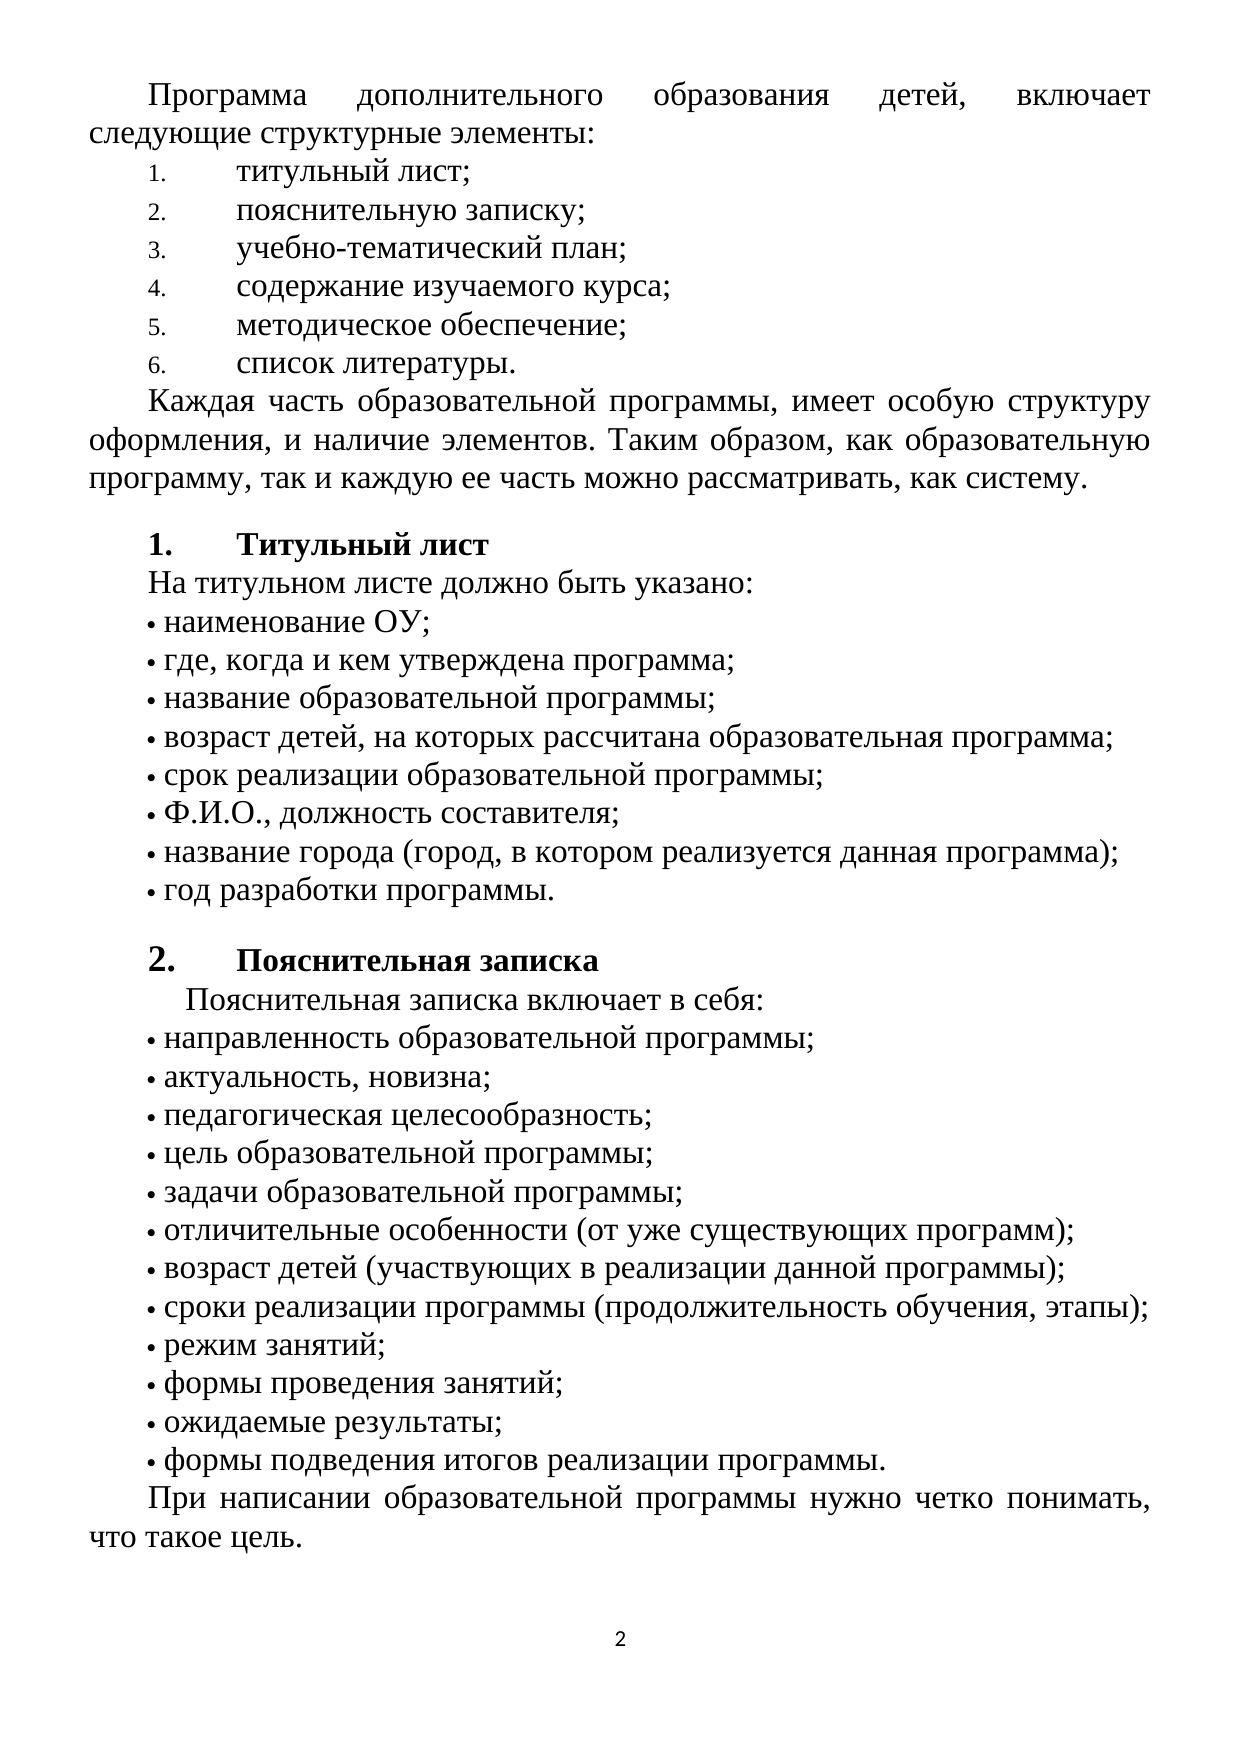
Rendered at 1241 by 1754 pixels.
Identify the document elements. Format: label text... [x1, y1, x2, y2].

list формы проведения занятий; [89, 1363, 1152, 1401]
text Каждая часть образовательной программы, имеет особую структуру оформления, и наличие элементов. Таким образом, как образовательную программу, так и каждую ее часть можно рассматривать, как систему. [89, 381, 1152, 496]
list задачи образовательной программы; [89, 1171, 1152, 1209]
text При написании образовательной программы нужно четко понимать, что такое цель. [89, 1478, 1152, 1554]
list сроки реализации программы (продолжительность обучения, этапы); [89, 1286, 1152, 1324]
list где, когда и кем утверждена программа; [89, 639, 1152, 678]
list методическое обеспечение; [89, 304, 1152, 342]
list возраст детей, на которых рассчитана образовательная программа; [89, 716, 1152, 754]
list название города (город, в котором реализуется данная программа); [89, 831, 1152, 869]
list цель образовательной программы; [89, 1133, 1152, 1171]
list учебно-тематический план; [89, 227, 1152, 266]
list содержание изучаемого курса; [89, 266, 1152, 304]
list педагогическая целесообразность; [89, 1094, 1152, 1133]
list отличительные особенности (от уже существующих программ); [89, 1209, 1152, 1248]
list ожидаемые результаты; [89, 1401, 1152, 1439]
list режим занятий; [89, 1324, 1152, 1363]
list список литературы. [89, 342, 1152, 381]
list титульный лист; [89, 151, 1152, 189]
list Ф.И.О., должность составителя; [89, 793, 1152, 831]
list название образовательной программы; [89, 678, 1152, 716]
list формы подведения итогов реализации программы. [89, 1439, 1152, 1478]
list срок реализации образовательной программы; [89, 754, 1152, 793]
list пояснительную записку; [89, 189, 1152, 227]
list актуальность, новизна; [89, 1056, 1152, 1094]
text Пояснительная записка включает в себя: [126, 979, 1152, 1018]
list направленность образовательной программы; [89, 1018, 1152, 1056]
list Титульный лист [89, 524, 1152, 563]
text Программа дополнительного образования детей, включает следующие структурные элементы: [89, 74, 1152, 151]
list наименование ОУ; [89, 601, 1152, 639]
list Пояснительная записка [89, 936, 1152, 979]
text На титульном листе должно быть указано: [89, 563, 1152, 601]
list год разработки программы. [89, 869, 1152, 908]
list возраст детей (участвующих в реализации данной программы); [89, 1248, 1152, 1286]
